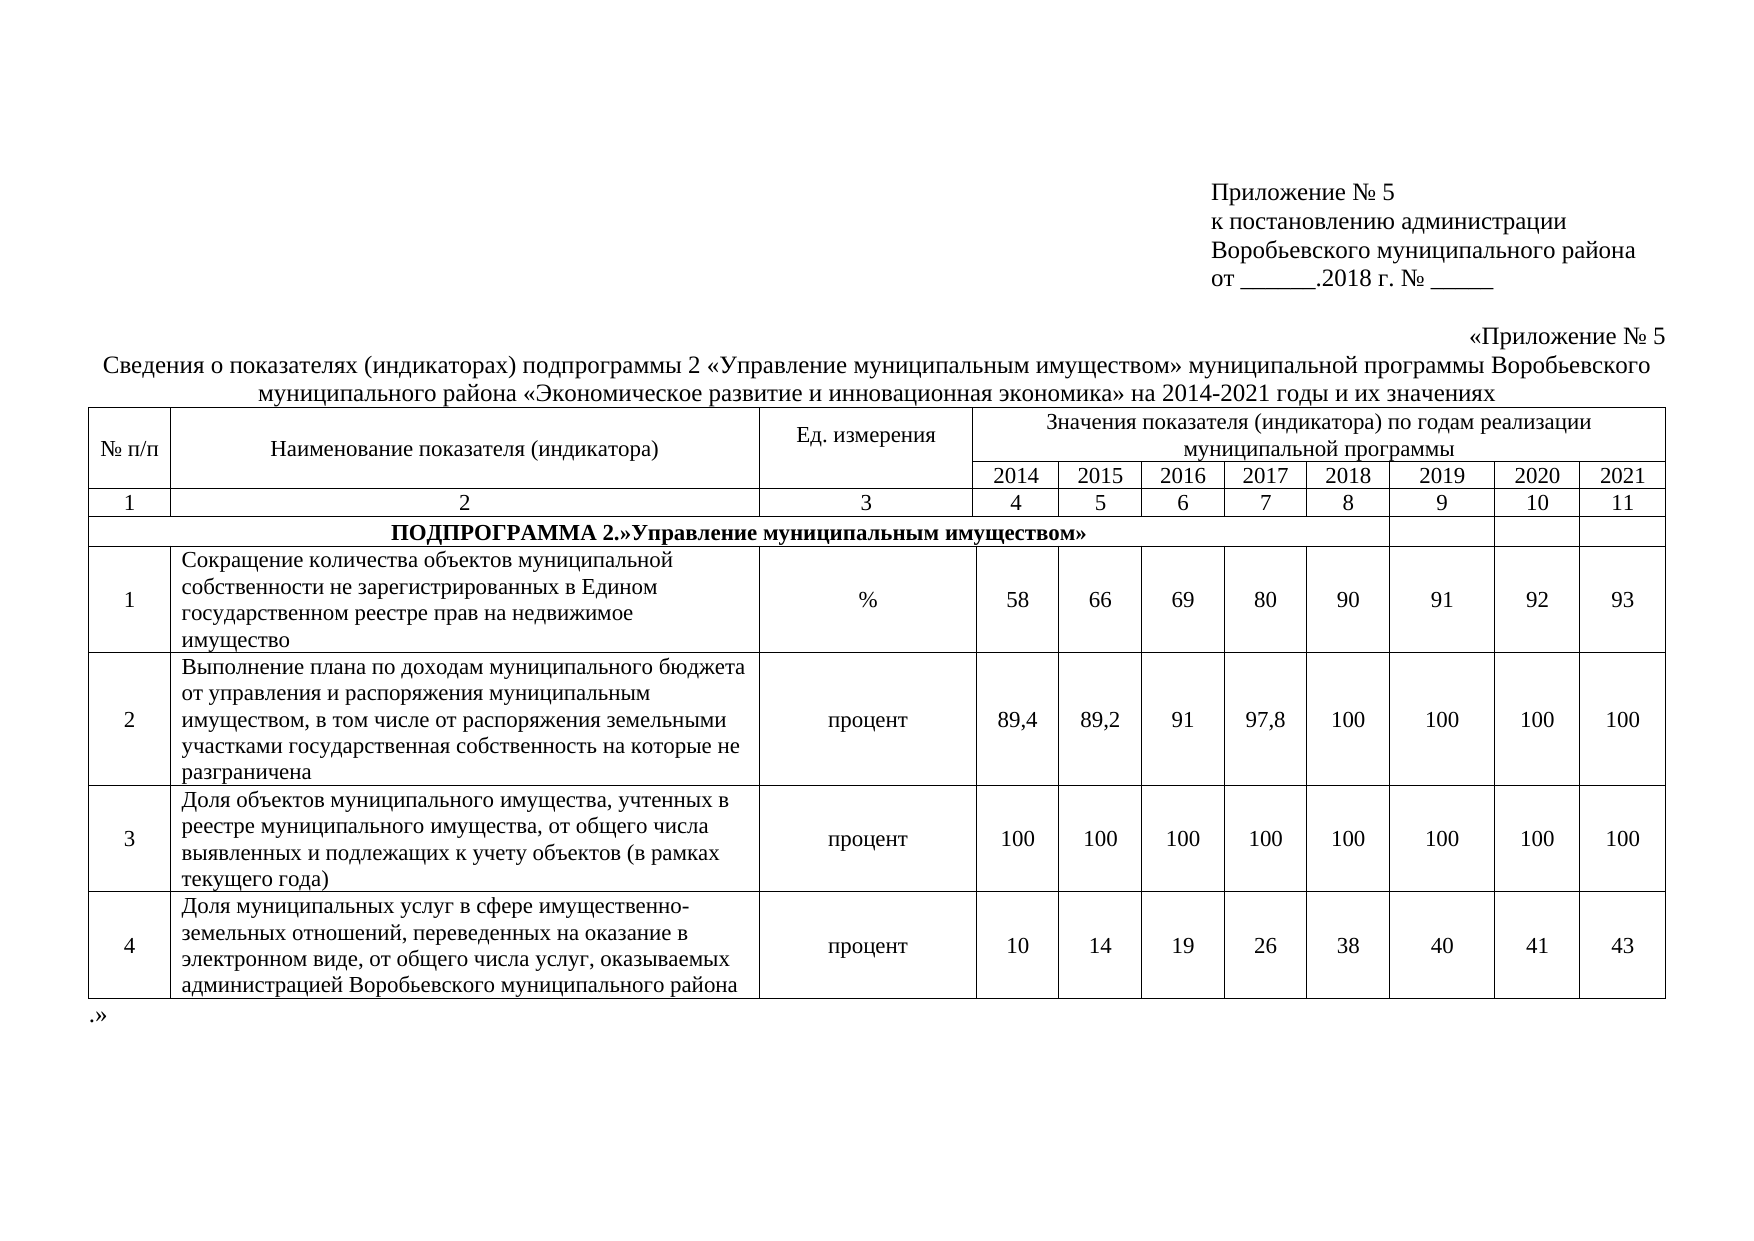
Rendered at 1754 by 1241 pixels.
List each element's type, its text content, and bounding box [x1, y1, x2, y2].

table_cell 93 [1580, 547, 1665, 652]
table_cell 91 [1142, 653, 1224, 785]
table_cell процент [760, 786, 976, 891]
table_cell [1390, 517, 1494, 546]
table_cell 100 [1580, 653, 1665, 785]
table_cell 2 [171, 489, 759, 516]
table_header Значения показателя (индикатора) по годам реализации муниципальной программы [973, 408, 1665, 461]
text от ______.2018 г. № _____ [1211, 263, 1665, 292]
table_cell 100 [1390, 653, 1494, 785]
table_cell 100 [1390, 786, 1494, 891]
table_header Наименование показателя (индикатора) [171, 408, 759, 488]
table_cell 100 [1580, 786, 1665, 891]
table_cell 92 [1495, 547, 1579, 652]
table_cell 1 [89, 547, 170, 652]
table_cell 91 [1390, 547, 1494, 652]
table_cell 100 [1307, 786, 1389, 891]
table_cell 100 [1495, 653, 1579, 785]
table_cell 100 [977, 786, 1058, 891]
table_cell 2014 [973, 462, 1058, 488]
table_cell 10 [977, 892, 1058, 998]
table_cell Сокращение количества объектов муниципальной собственности не зарегистрированных в Едином государственном реестре прав на недвижимое имущество [171, 547, 759, 652]
table_cell 40 [1390, 892, 1494, 998]
table_cell 90 [1307, 547, 1389, 652]
table_cell 3 [89, 786, 170, 891]
table_cell 89,2 [1059, 653, 1141, 785]
table_cell 58 [977, 547, 1058, 652]
table_cell 100 [1142, 786, 1224, 891]
table_cell 2021 [1580, 462, 1665, 488]
table_cell 5 [1059, 489, 1141, 516]
table_cell 6 [1142, 489, 1224, 516]
table_cell 26 [1225, 892, 1306, 998]
table_cell Доля муниципальных услуг в сфере имущественно-земельных отношений, переведенных на оказание в электронном виде, от общего числа услуг, оказываемых администрацией Воробьевского муниципального района [171, 892, 759, 998]
table_cell 4 [89, 892, 170, 998]
table_cell 2016 [1142, 462, 1224, 488]
table_cell 2017 [1225, 462, 1306, 488]
table_cell 100 [1225, 786, 1306, 891]
table_cell 97,8 [1225, 653, 1306, 785]
table_cell 11 [1580, 489, 1665, 516]
table_cell 14 [1059, 892, 1141, 998]
table_cell 7 [1225, 489, 1306, 516]
table_cell [1580, 517, 1665, 546]
text «Приложение № 5 [89, 321, 1665, 350]
table_cell 10 [1495, 489, 1579, 516]
table_cell 41 [1495, 892, 1579, 998]
table_cell 43 [1580, 892, 1665, 998]
table_cell Доля объектов муниципального имущества, учтенных в реестре муниципального имущества, от общего числа выявленных и подлежащих к учету объектов (в рамках текущего года) [171, 786, 759, 891]
table_cell 89,4 [977, 653, 1058, 785]
table_cell 2018 [1307, 462, 1389, 488]
table_cell 69 [1142, 547, 1224, 652]
text Приложение № 5 [1211, 177, 1665, 206]
text Воробьевского муниципального района [1211, 235, 1665, 263]
table_cell 100 [1307, 653, 1389, 785]
table_cell 4 [973, 489, 1058, 516]
table_cell 2020 [1495, 462, 1579, 488]
table_cell 66 [1059, 547, 1141, 652]
table_cell 2019 [1390, 462, 1494, 488]
table_header № п/п [89, 408, 170, 488]
table_cell 9 [1390, 489, 1494, 516]
table_cell 100 [1059, 786, 1141, 891]
table_header Ед. измерения [760, 408, 972, 488]
table_cell 8 [1307, 489, 1389, 516]
table_cell 38 [1307, 892, 1389, 998]
table_cell Выполнение плана по доходам муниципального бюджета от управления и распоряжения муниципальным имуществом, в том числе от распоряжения земельными участками государственная собственность на которые не разграничена [171, 653, 759, 785]
table_cell 80 [1225, 547, 1306, 652]
text Сведения о показателях (индикаторах) подпрограммы 2 «Управление муниципальным имуществом» муниципальной программы Воробьевского муниципального района «Экономическое развитие и инновационная экономика» на 2014-2021 годы и их значениях [89, 350, 1665, 407]
table_cell 3 [760, 489, 972, 516]
table_cell 2 [89, 653, 170, 785]
table_cell процент [760, 892, 976, 998]
table_cell ПОДПРОГРАММА 2.»Управление муниципальным имуществом» [89, 517, 1389, 546]
table_cell 100 [1495, 786, 1579, 891]
text .» [89, 999, 1665, 1027]
table_cell 2015 [1059, 462, 1141, 488]
table_cell 19 [1142, 892, 1224, 998]
table_cell 1 [89, 489, 170, 516]
text к постановлению администрации [1211, 206, 1665, 235]
table_cell [1495, 517, 1579, 546]
table_cell % [760, 547, 976, 652]
table_cell процент [760, 653, 976, 785]
